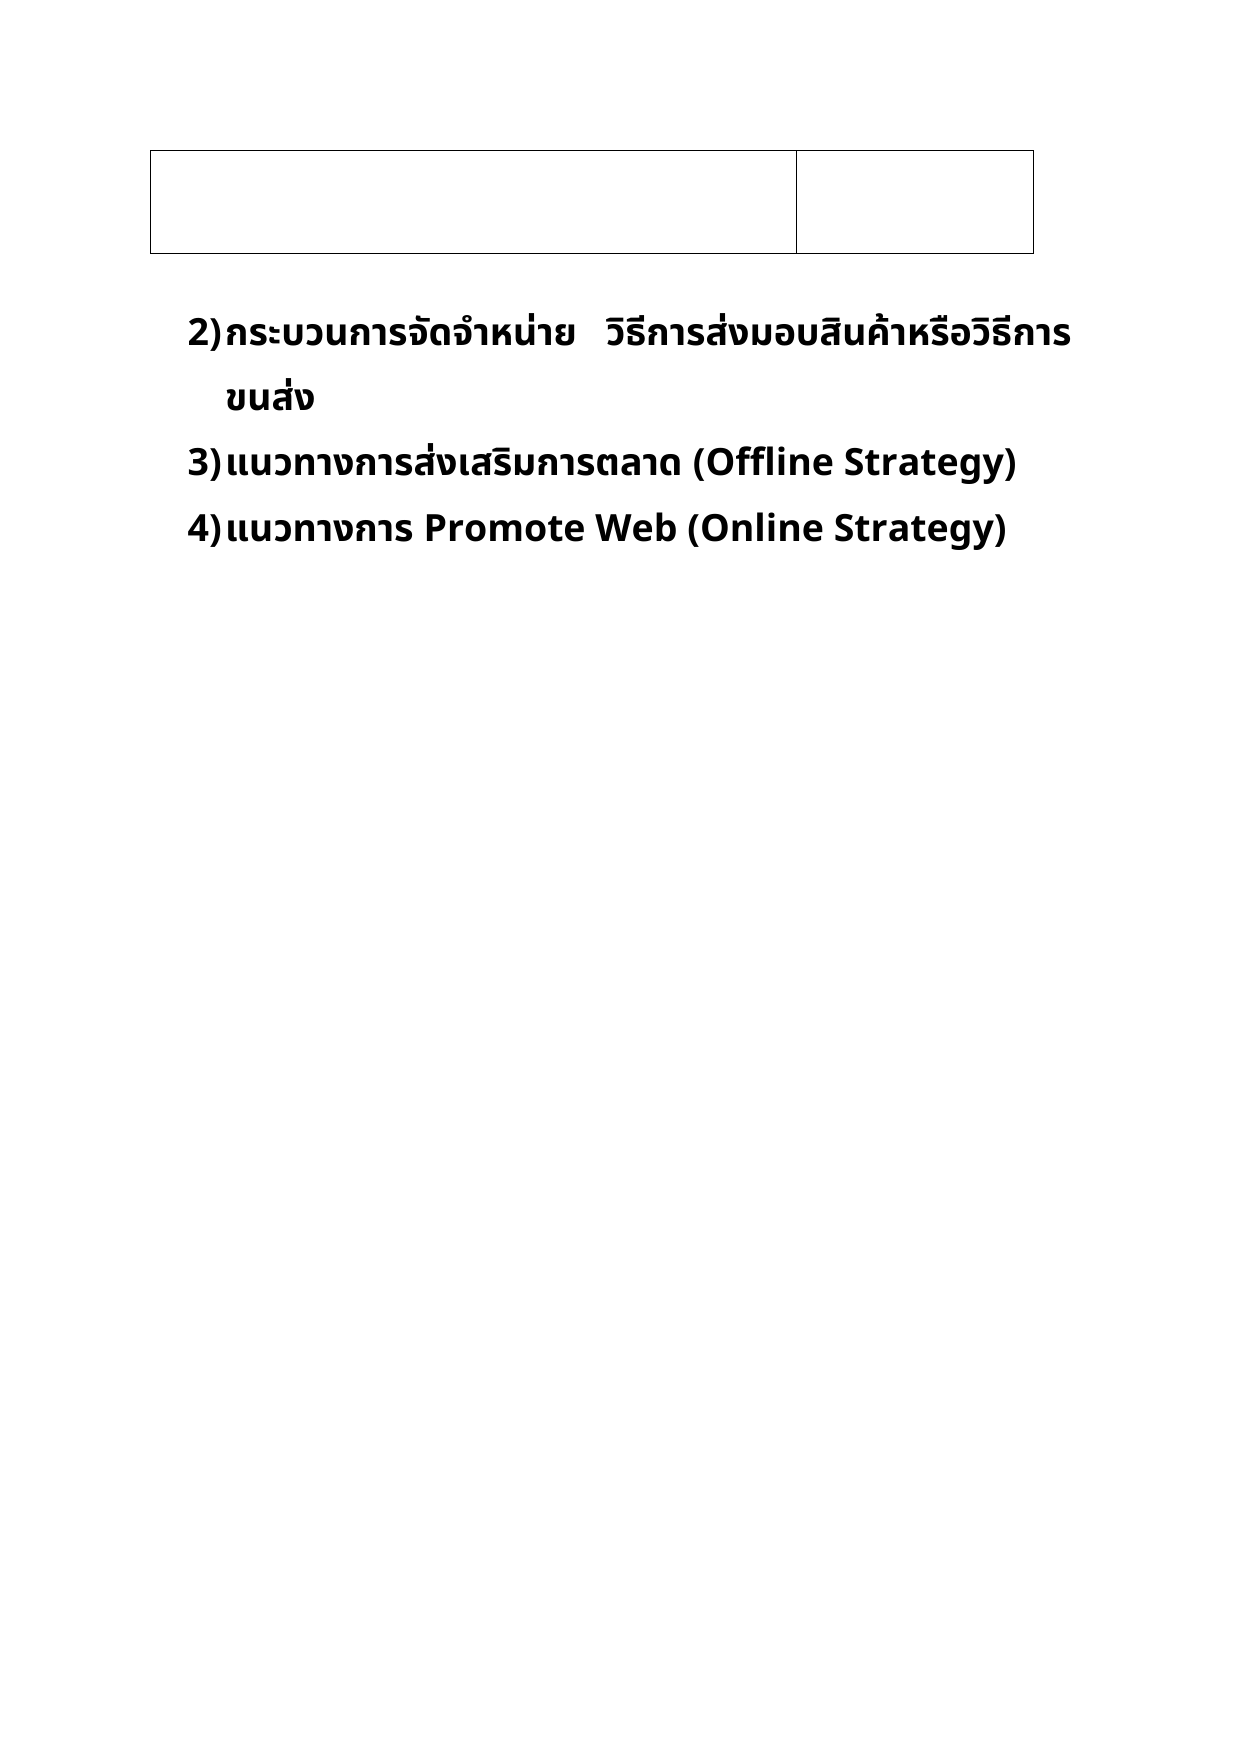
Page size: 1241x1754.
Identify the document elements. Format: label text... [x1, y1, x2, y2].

list แนวทางการ Promote Web (Online Strategy) [187, 501, 1090, 558]
table_cell [151, 151, 796, 253]
list แนวทางการส่งเสริมการตลาด (Offline Strategy) [187, 436, 1090, 493]
list กระบวนการจัดจำหน่าย วิธีการส่งมอบสินค้าหรือวิธีการขนส่ง [187, 305, 1090, 427]
table_cell [797, 151, 1033, 253]
